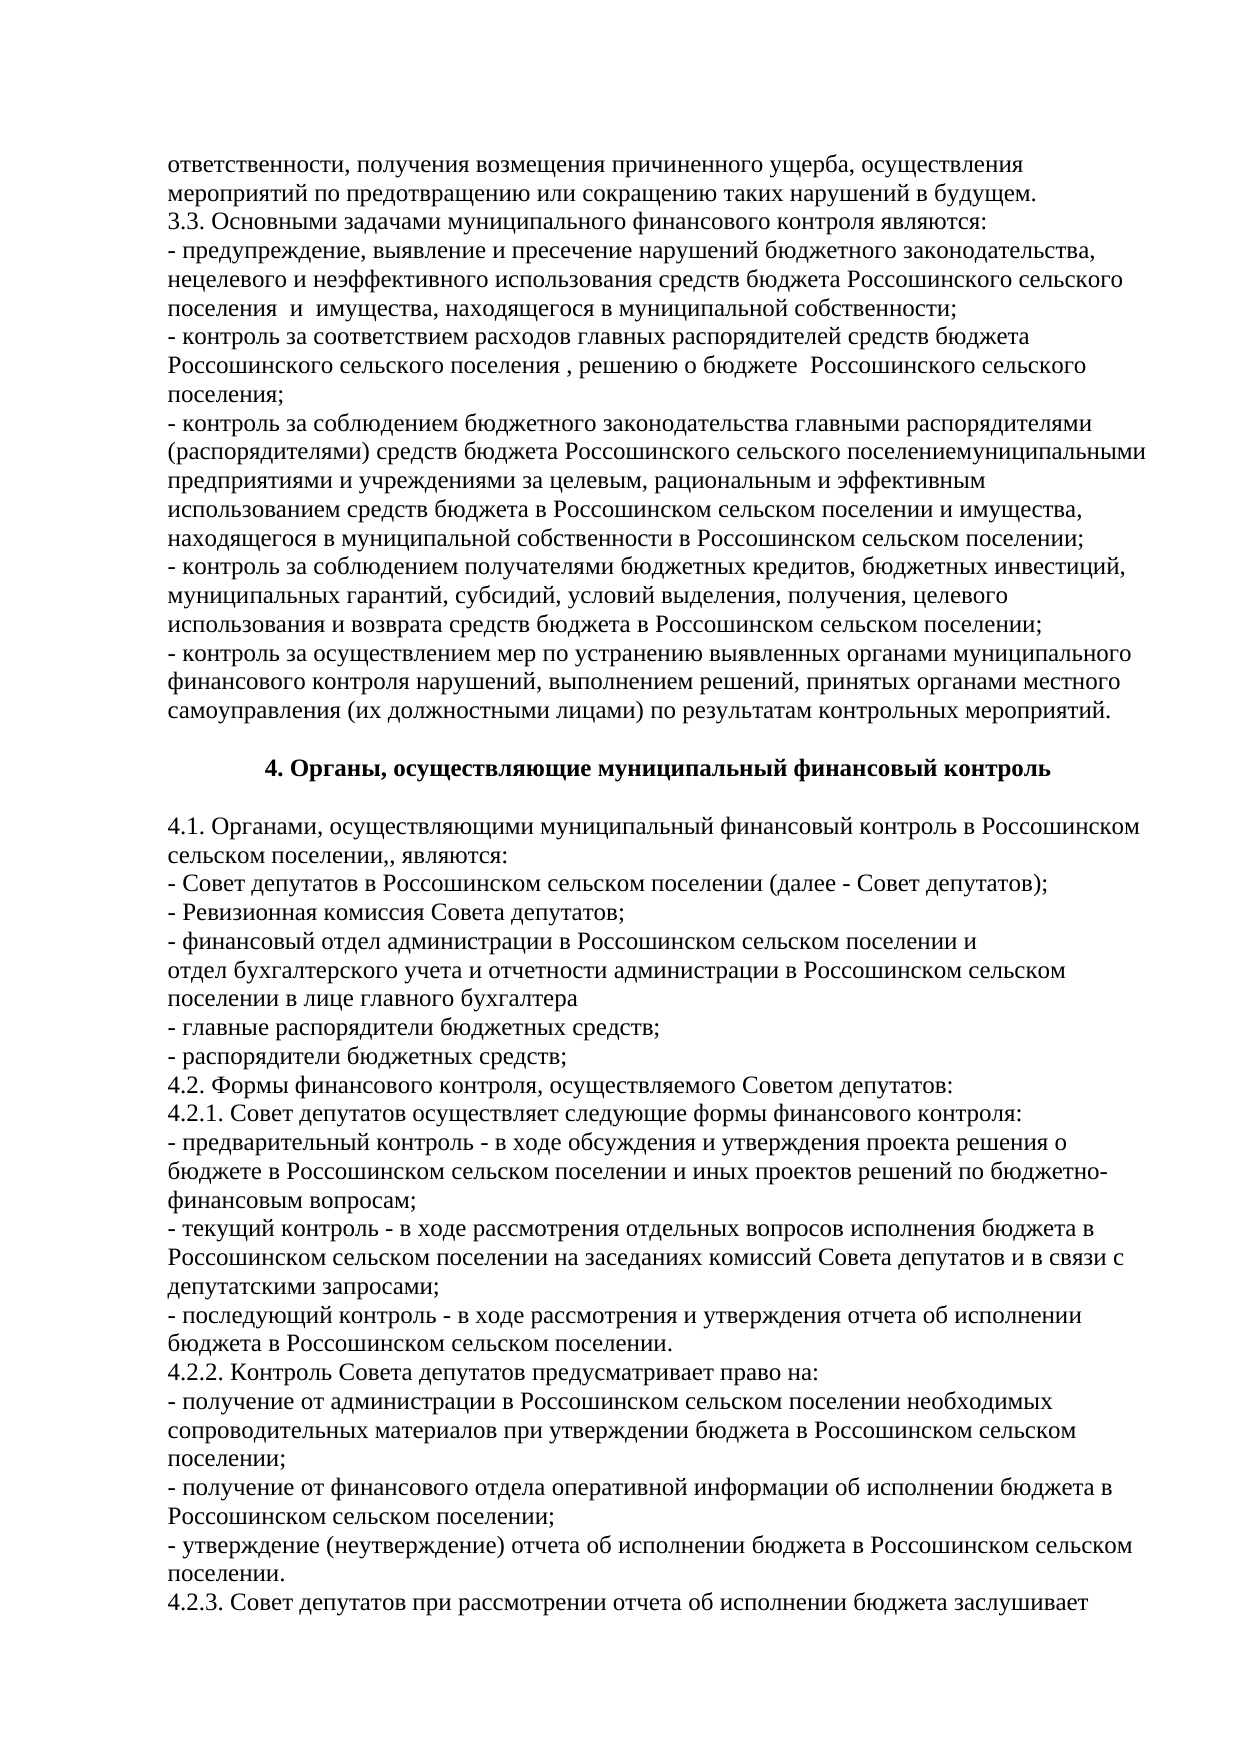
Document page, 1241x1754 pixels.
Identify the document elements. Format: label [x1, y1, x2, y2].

table_header [166, 118, 1150, 1617]
